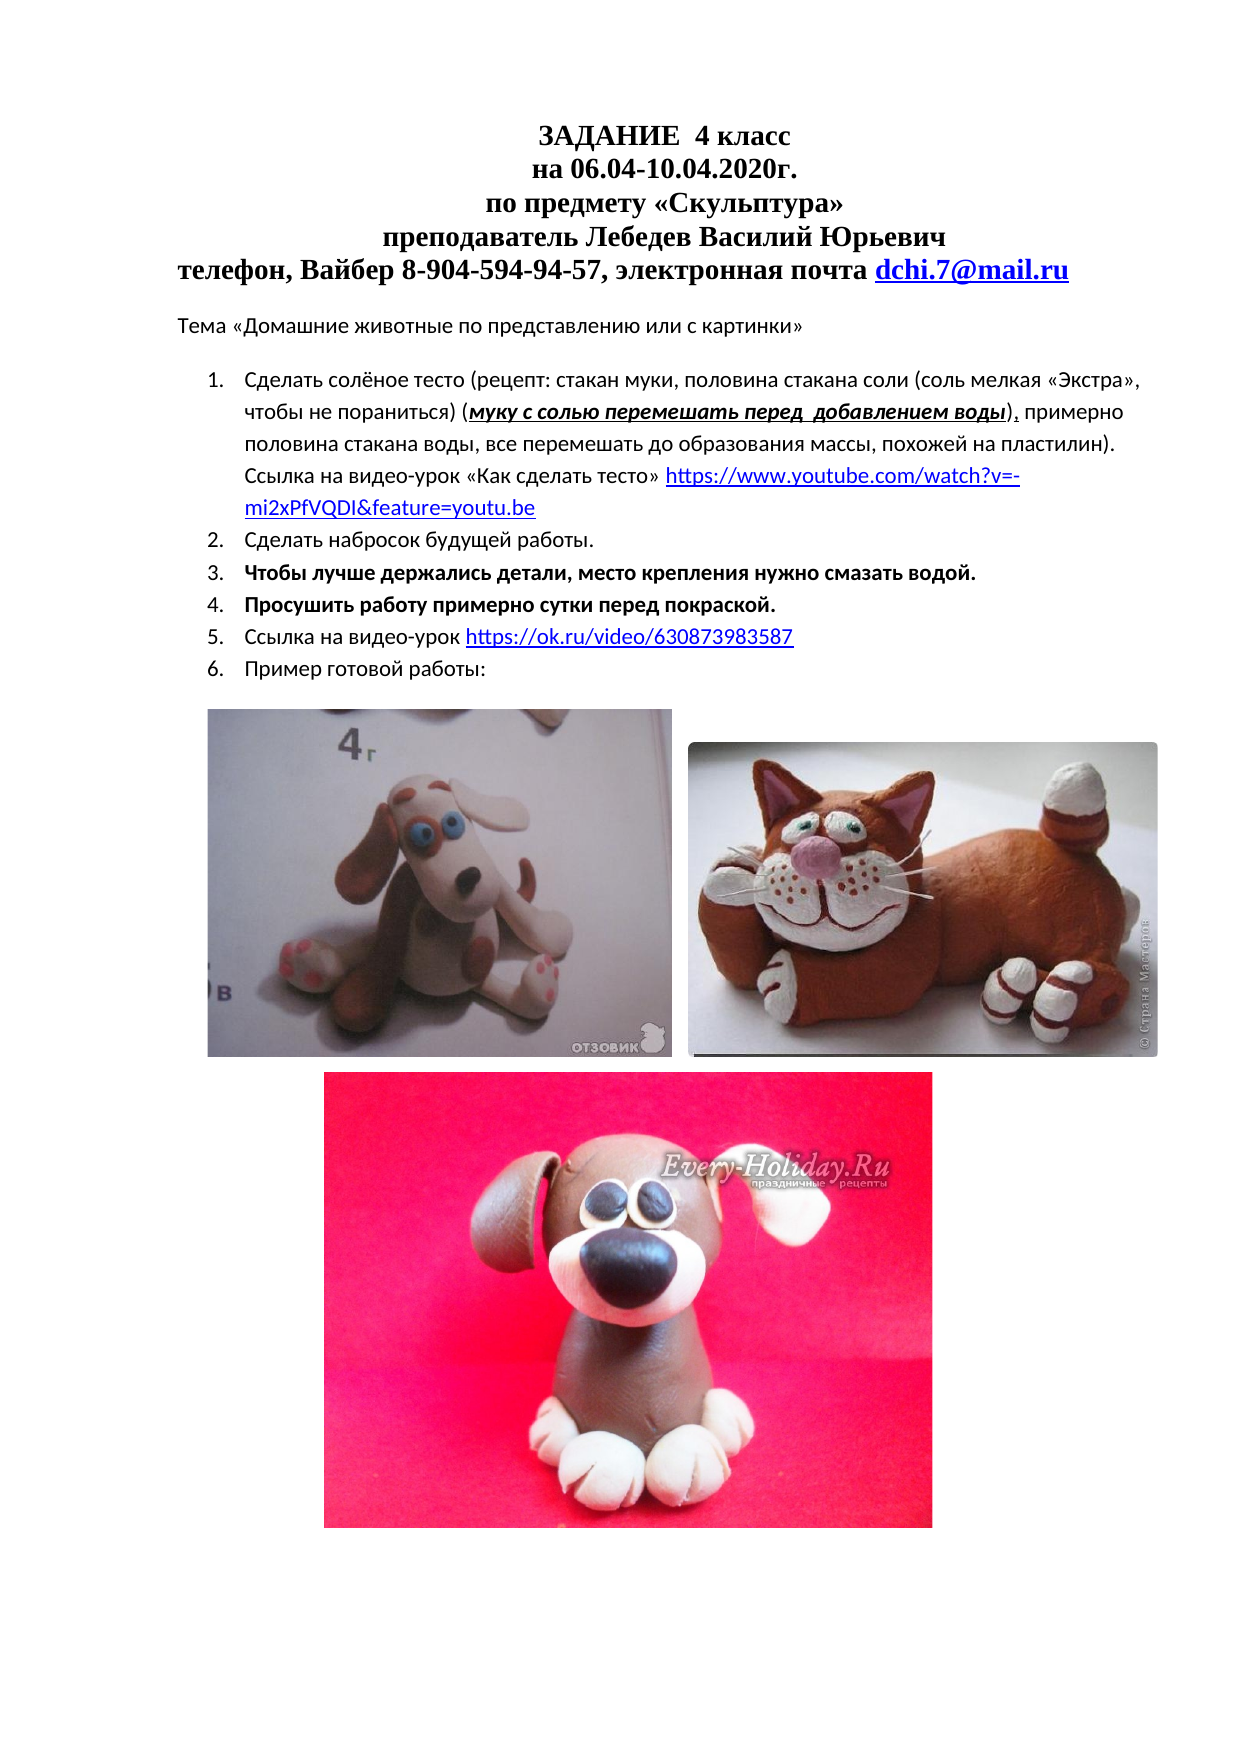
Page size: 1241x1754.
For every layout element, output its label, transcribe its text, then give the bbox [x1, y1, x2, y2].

list Просушить работу примерно сутки перед покраской. [207, 590, 1152, 618]
text преподаватель Лебедев Василий Юрьевич [177, 219, 1152, 252]
text телефон, Вайбер 8-904-594-94-57, электронная почта dchi.7@mail.ru [177, 252, 1152, 286]
text Тема «Домашние животные по представлению или с картинки» [177, 312, 1152, 340]
picture [688, 742, 1158, 1057]
text по предмету «Скульптура» [177, 185, 1152, 219]
list Сделать набросок будущей работы. [207, 526, 1152, 554]
list Чтобы лучше держались детали, место крепления нужно смазать водой. [207, 558, 1152, 586]
picture [207, 709, 672, 1057]
list Ссылка на видео-урок https://ok.ru/video/630873983587 [207, 622, 1152, 650]
text на 06.04-10.04.2020г. [177, 152, 1152, 185]
list Сделать солёное тесто (рецепт: стакан муки, половина стакана соли (соль мелкая «Экстра», чтобы не пораниться) (муку с солью перемешать перед добавлением воды), примерно половина стакана воды, все перемешать до образования массы, похожей на пластилин). Ссылка на видео-урок «Как сделать тесто» https://www.youtube.com/watch?v=-mi2xPfVQDI&feature=youtu.be [207, 365, 1152, 521]
text ЗАДАНИЕ 4 класс [177, 118, 1152, 152]
list Пример готовой работы: [207, 654, 1152, 682]
picture [324, 1072, 933, 1528]
